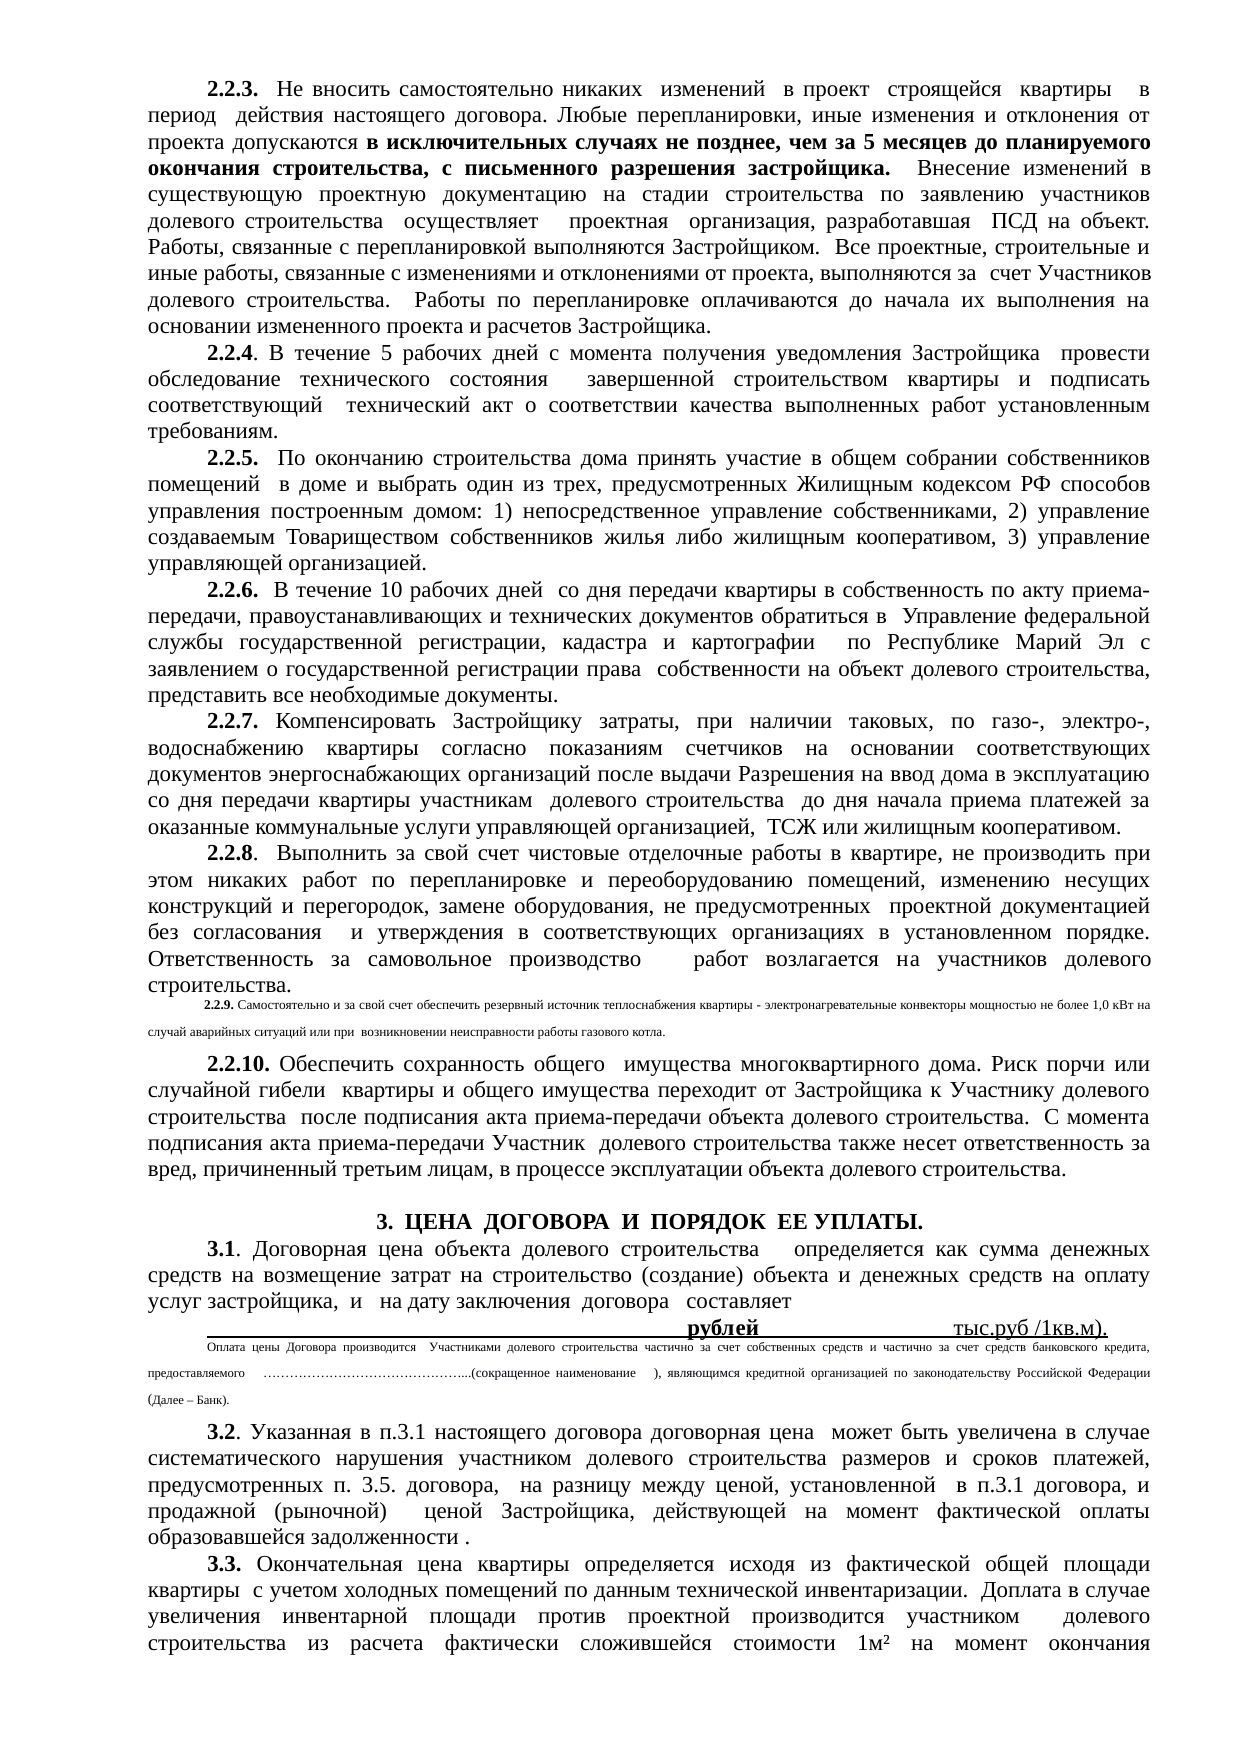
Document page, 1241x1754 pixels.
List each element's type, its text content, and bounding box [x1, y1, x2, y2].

text рублей тыс.руб /1кв.м). [148, 1314, 1152, 1340]
text 2.2.6. В течение 10 рабочих дней со дня передачи квартиры в собственность по акту приема-передачи, правоустанавливающих и технических документов обратиться в Управление федеральной службы государственной регистрации, кадастра и картографии по Республике Марий Эл с заявлением о государственной регистрации права собственности на объект долевого строительства, представить все необходимые документы. [148, 576, 1152, 707]
text 2.2.5. По окончанию строительства дома принять участие в общем собрании собственников помещений в доме и выбрать один из трех, предусмотренных Жилищным кодексом РФ способов управления построенным домом: 1) непосредственное управление собственниками, 2) управление создаваемым Товариществом собственников жилья либо жилищным кооперативом, 3) управление управляющей организацией. [148, 444, 1152, 576]
text 2.2.7. Компенсировать Застройщику затраты, при наличии таковых, по газо-, электро-, водоснабжению квартиры согласно показаниям счетчиков на основании соответствующих документов энергоснабжающих организаций после выдачи Разрешения на ввод дома в эксплуатацию со дня передачи квартиры участникам долевого строительства до дня начала приема платежей за оказанные коммунальные услуги управляющей организацией, ТСЖ или жилищным кооперативом. [148, 707, 1152, 839]
text 3.2. Указанная в п.3.1 настоящего договора договорная цена может быть увеличена в случае систематического нарушения участником долевого строительства размеров и сроков платежей, предусмотренных п. 3.5. договора, на разницу между ценой, установленной в п.3.1 договора, и продажной (рыночной) ценой Застройщика, действующей на момент фактической оплаты образовавшейся задолженности . [148, 1418, 1152, 1550]
text 3.1. Договорная цена объекта долевого строительства определяется как сумма денежных средств на возмещение затрат на строительство (создание) объекта и денежных средств на оплату услуг застройщика, и на дату заключения договора составляет [148, 1234, 1152, 1314]
text 2.2.9. Самостоятельно и за свой счет обеспечить резервный источник теплоснабжения квартиры - электронагревательные конвекторы мощностью не более 1,0 кВт на случай аварийных ситуаций или при возникновении неисправности работы газового котла. [148, 997, 1152, 1050]
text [148, 1550, 1152, 1655]
text 3. ЦЕНА ДОГОВОРА И ПОРЯДОК ЕЕ УПЛАТЫ. [148, 1208, 1152, 1234]
text Оплата цены Договора производится Участниками долевого строительства частично за счет собственных средств и частично за счет средств банковского кредита, предоставляемого ………………………………………...(сокращенное наименование ), являющимся кредитной организацией по законодательству Российской Федерации (Далее – Банк). [148, 1340, 1152, 1418]
text 2.2.10. Обеспечить сохранность общего имущества многоквартирного дома. Риск порчи или случайной гибели квартиры и общего имущества переходит от Застройщика к Участнику долевого строительства после подписания акта приема-передачи объекта долевого строительства. С момента подписания акта приема-передачи Участник долевого строительства также несет ответственность за вред, причиненный третьим лицам, в процессе эксплуатации объекта долевого строительства. [148, 1050, 1152, 1182]
text 2.2.4. В течение 5 рабочих дней с момента получения уведомления Застройщика провести обследование технического состояния завершенной строительством квартиры и подписать соответствующий технический акт о соответствии качества выполненных работ установленным требованиям. [148, 338, 1152, 444]
text 2.2.3. Не вносить самостоятельно никаких изменений в проект строящейся квартиры в период действия настоящего договора. Любые перепланировки, иные изменения и отклонения от проекта допускаются в исключительных случаях не позднее, чем за 5 месяцев до планируемого окончания строительства, с письменного разрешения застройщика. Внесение изменений в существующую проектную документацию на стадии строительства по заявлению участников долевого строительства осуществляет проектная организация, разработавшая ПСД на объект. Работы, связанные с перепланировкой выполняются Застройщиком. Все проектные, строительные и иные работы, связанные с изменениями и отклонениями от проекта, выполняются за счет Участников долевого строительства. Работы по перепланировке оплачиваются до начала их выполнения на основании измененного проекта и расчетов Застройщика. [148, 75, 1152, 338]
text 2.2.8. Выполнить за свой счет чистовые отделочные работы в квартире, не производить при этом никаких работ по перепланировке и переоборудованию помещений, изменению несущих конструкций и перегородок, замене оборудования, не предусмотренных проектной документацией без согласования и утверждения в соответствующих организациях в установленном порядке. Ответственность за самовольное производство работ возлагается на участников долевого строительства. [148, 839, 1152, 997]
